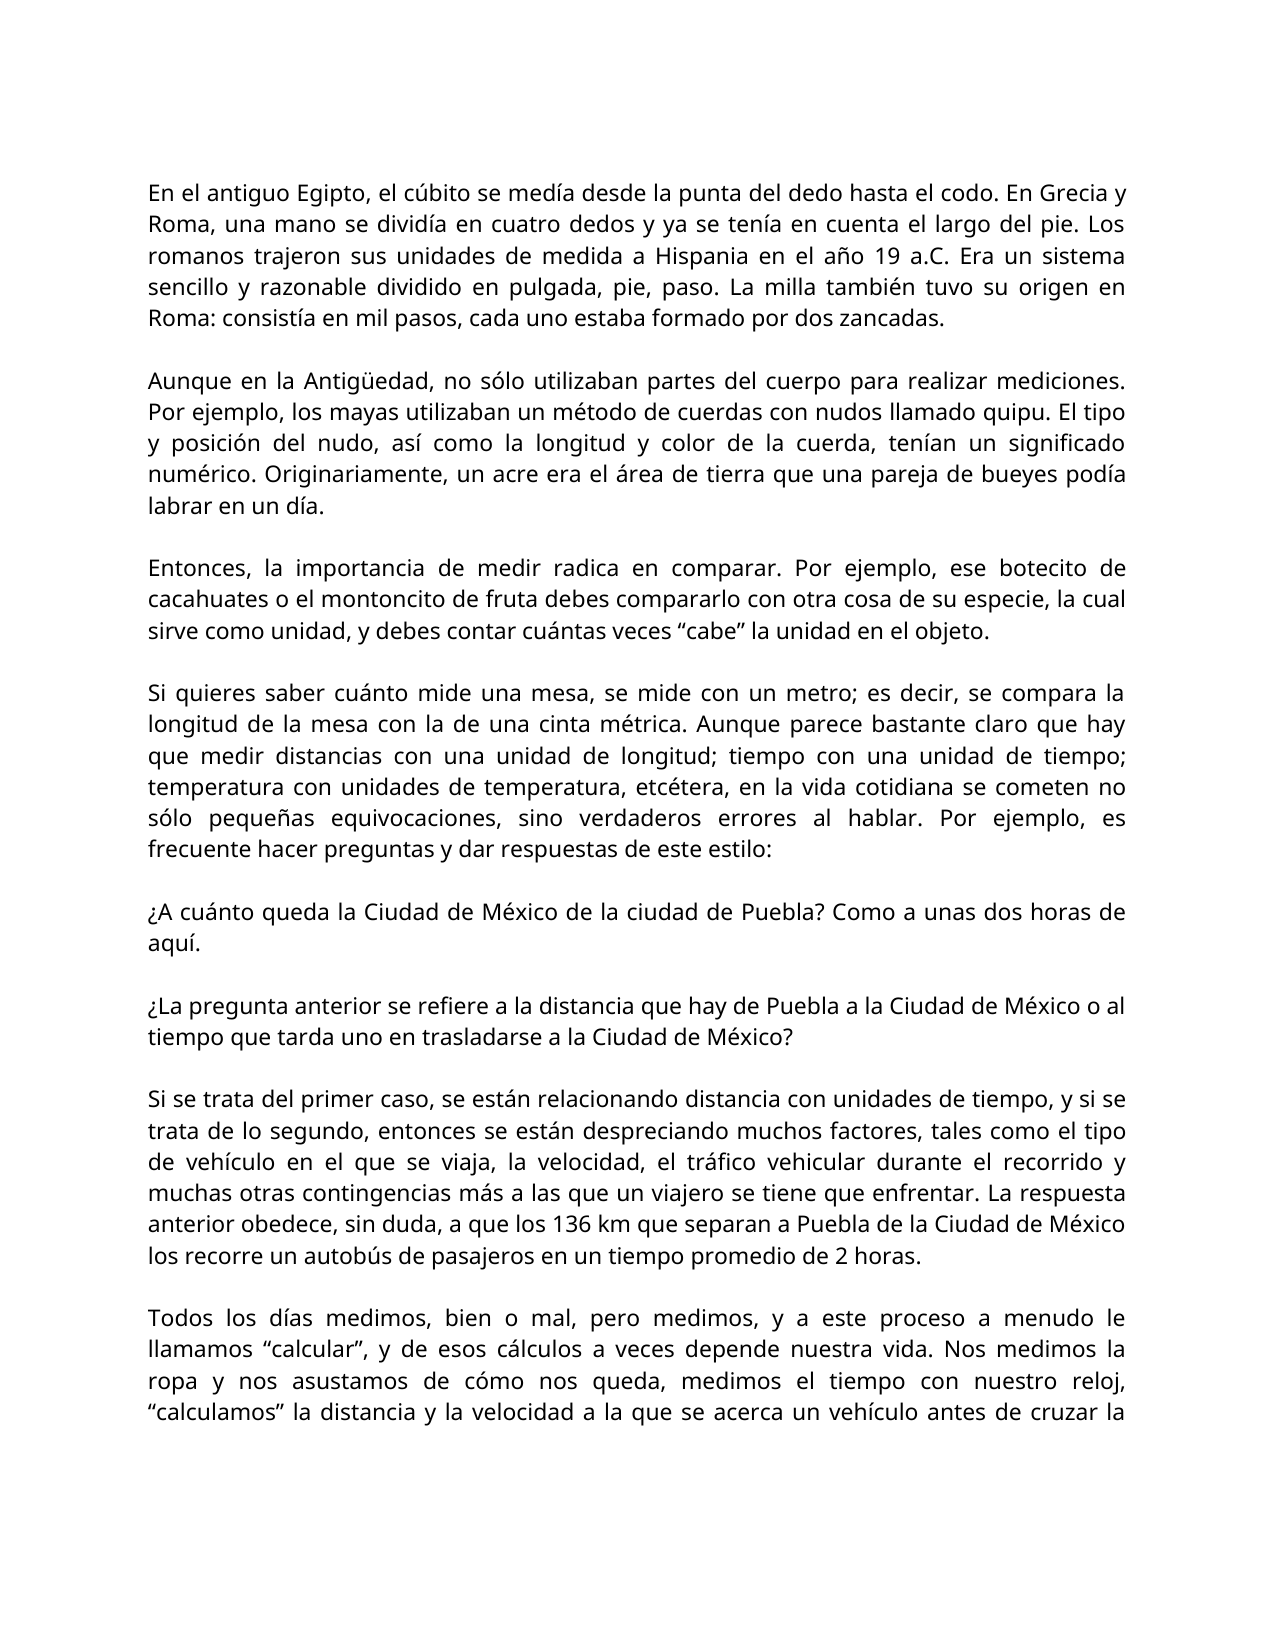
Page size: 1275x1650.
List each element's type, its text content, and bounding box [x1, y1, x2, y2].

text En el antiguo Egipto, el cúbito se medía desde la punta del dedo hasta el codo. En Grecia y Roma, una mano se dividía en cuatro dedos y ya se tenía en cuenta el largo del pie. Los romanos trajeron sus unidades de medida a Hispania en el año 19 a.C. Era un sistema sencillo y razonable dividido en pulgada, pie, paso. La milla también tuvo su origen en Roma: consistía en mil pasos, cada uno estaba formado por dos zancadas. [148, 177, 1127, 333]
text Si quieres saber cuánto mide una mesa, se mide con un metro; es decir, se compara la longitud de la mesa con la de una cinta métrica. Aunque parece bastante claro que hay que medir distancias con una unidad de longitud; tiempo con una unidad de tiempo; temperatura con unidades de temperatura, etcétera, en la vida cotidiana se cometen no sólo pequeñas equivocaciones, sino verdaderos errores al hablar. Por ejemplo, es frecuente hacer preguntas y dar respuestas de este estilo: [148, 677, 1127, 865]
text Entonces, la importancia de medir radica en comparar. Por ejemplo, ese botecito de cacahuates o el montoncito de fruta debes compararlo con otra cosa de su especie, la cual sirve como unidad, y debes contar cuántas veces “cabe” la unidad en el objeto. [148, 552, 1127, 646]
text Si se trata del primer caso, se están relacionando distancia con unidades de tiempo, y si se trata de lo segundo, entonces se están despreciando muchos factores, tales como el tipo de vehículo en el que se viaja, la velocidad, el tráfico vehicular durante el recorrido y muchas otras contingencias más a las que un viajero se tiene que enfrentar. La respuesta anterior obedece, sin duda, a que los 136 km que separan a Puebla de la Ciudad de México los recorre un autobús de pasajeros en un tiempo promedio de 2 horas. [148, 1083, 1127, 1271]
text ¿La pregunta anterior se refiere a la distancia que hay de Puebla a la Ciudad de México o al tiempo que tarda uno en trasladarse a la Ciudad de México? [148, 990, 1127, 1052]
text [148, 1302, 1127, 1427]
text Aunque en la Antigüedad, no sólo utilizaban partes del cuerpo para realizar mediciones. Por ejemplo, los mayas utilizaban un método de cuerdas con nudos llamado quipu. El tipo y posición del nudo, así como la longitud y color de la cuerda, tenían un significado numérico. Originariamente, un acre era el área de tierra que una pareja de bueyes podía labrar en un día. [148, 365, 1127, 521]
text ¿A cuánto queda la Ciudad de México de la ciudad de Puebla? Como a unas dos horas de aquí. [148, 896, 1127, 958]
